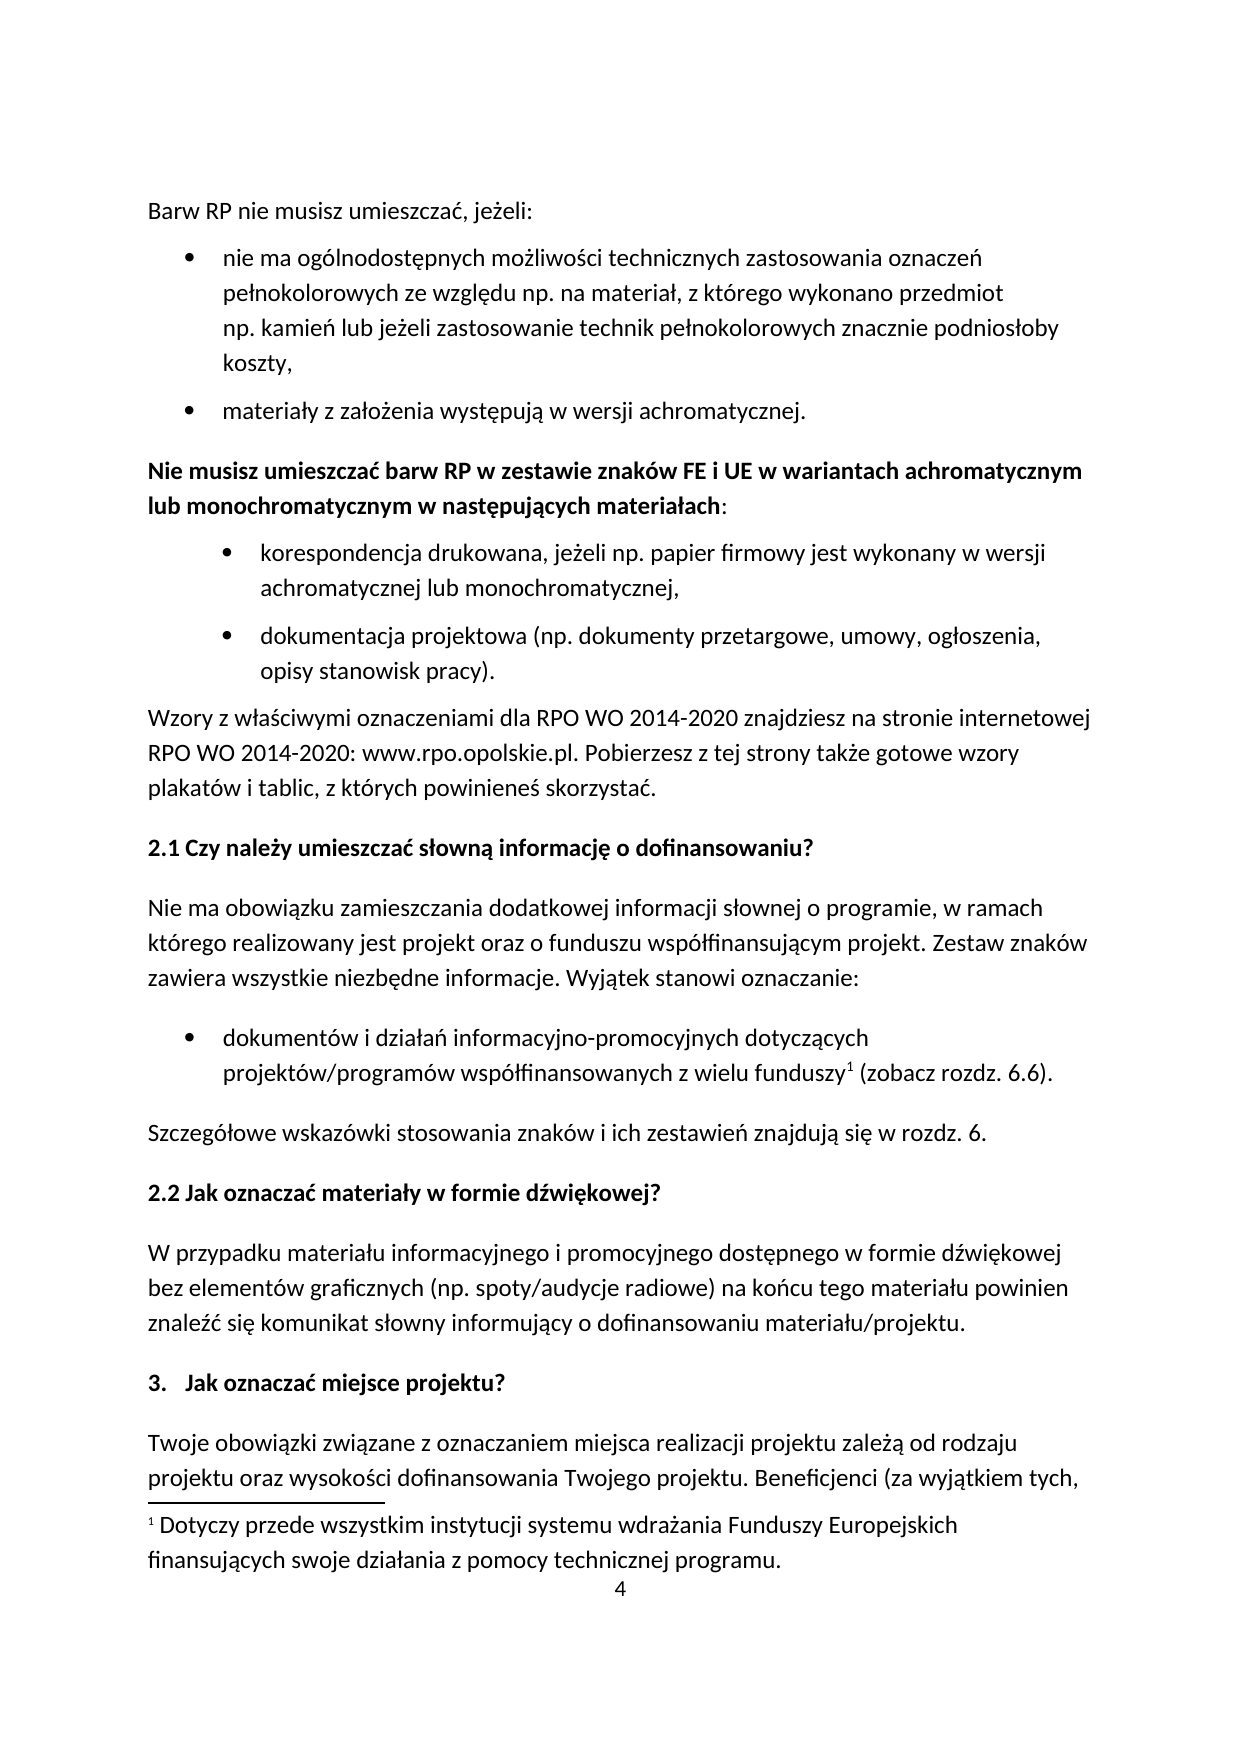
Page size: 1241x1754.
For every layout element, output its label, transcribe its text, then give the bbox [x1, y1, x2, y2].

subtitle Nie ma obowiązku zamieszczania dodatkowej informacji słownej o programie, w ramach którego realizowany jest projekt oraz o funduszu współfinansującym projekt. Zestaw znaków zawiera wszystkie niezbędne informacje. Wyjątek stanowi oznaczanie: [148, 893, 1093, 993]
text W przypadku materiału informacyjnego i promocyjnego dostępnego w formie dźwiękowej bez elementów graficznych (np. spoty/audycje radiowe) na końcu tego materiału powinien znaleźć się komunikat słowny informujący o dofinansowaniu materiału/projektu. [148, 1238, 1093, 1338]
text Nie musisz umieszczać barw RP w zestawie znaków FE i UE w wariantach achromatycznym lub monochromatycznym w następujących materiałach: [148, 455, 1093, 521]
list korespondencja drukowana, jeżeli np. papier firmowy jest wykonany w wersji achromatycznej lub monochromatycznej, [223, 538, 1093, 603]
subtitle Czy należy umieszczać słowną informację o dofinansowaniu? [148, 833, 1093, 863]
list nie ma ogólnodostępnych możliwości technicznych zastosowania oznaczeń pełnokolorowych ze względu np. na materiał, z którego wykonano przedmiot np. kamień lub jeżeli zastosowanie technik pełnokolorowych znacznie podniosłoby koszty, [185, 243, 1093, 378]
text Wzory z właściwymi oznaczeniami dla RPO WO 2014-2020 znajdziesz na stronie internetowej RPO WO 2014-2020: www.rpo.opolskie.pl. Pobierzesz z tej strony także gotowe wzory plakatów i tablic, z których powinieneś skorzystać. [148, 703, 1093, 803]
list dokumentacja projektowa (np. dokumenty przetargowe, umowy, ogłoszenia, opisy stanowisk pracy). [223, 620, 1093, 686]
text Barw RP nie musisz umieszczać, jeżeli: [148, 195, 1093, 226]
subtitle Szczegółowe wskazówki stosowania znaków i ich zestawień znajdują się w rozdz. 6. [148, 1118, 1093, 1148]
list Jak oznaczać miejsce projektu? [148, 1368, 1093, 1398]
subtitle Jak oznaczać materiały w formie dźwiękowej? [148, 1178, 1093, 1208]
list materiały z założenia występują w wersji achromatycznej. [185, 395, 1093, 426]
subtitle dokumentów i działań informacyjno-promocyjnych dotyczących projektów/programów współfinansowanych z wielu funduszy (zobacz rozdz. 6.6). [185, 1023, 1093, 1088]
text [148, 1428, 1093, 1493]
